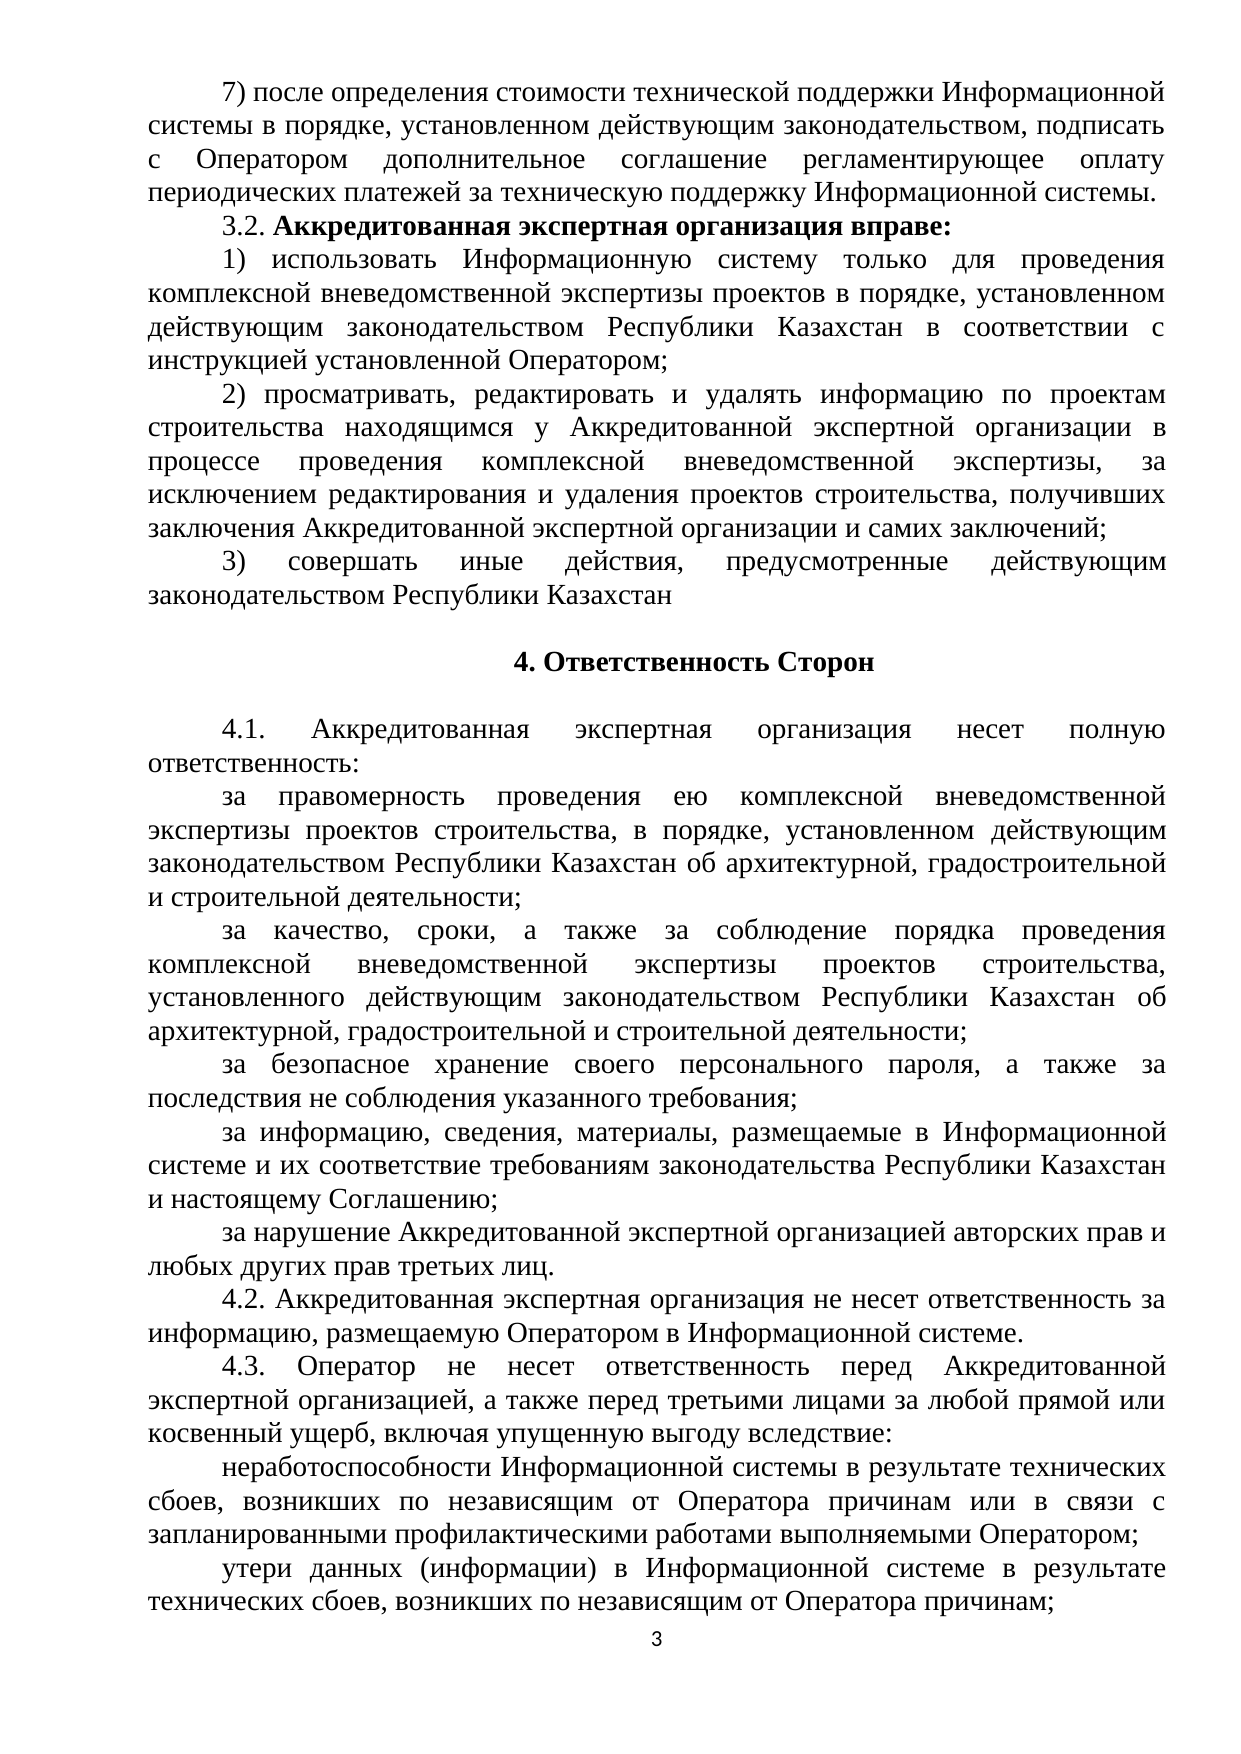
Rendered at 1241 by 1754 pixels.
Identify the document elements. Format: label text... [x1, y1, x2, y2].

text утери данных (информации) в Информационной системе в результате технических сбоев, возникших по независящим от Оператора причинам; [148, 1550, 1167, 1617]
text 4. Ответственность Сторон [148, 644, 1167, 678]
text неработоспособности Информационной системы в результате технических сбоев, возникших по независящим от Оператора причинам или в связи с запланированными профилактическими работами выполняемыми Оператором; [148, 1449, 1167, 1550]
text за нарушение Аккредитованной экспертной организацией авторских прав и любых других прав третьих лиц. [148, 1214, 1167, 1281]
text 3.2. Аккредитованная экспертная организация вправе: [148, 208, 1167, 242]
text 4.2. Аккредитованная экспертная организация не несет ответственность за информацию, размещаемую Оператором в Информационной системе. [148, 1281, 1167, 1348]
text 1) использовать Информационную систему только для проведения комплексной вневедомственной экспертизы проектов в порядке, установленном действующим законодательством Республики Казахстан в соответствии с инструкцией установленной Оператором; [148, 242, 1165, 376]
text 4.1. Аккредитованная экспертная организация несет полную ответственность: [148, 711, 1167, 778]
text за качество, сроки, а также за соблюдение порядка проведения комплексной вневедомственной экспертизы проектов строительства, установленного действующим законодательством Республики Казахстан об архитектурной, градостроительной и строительной деятельности; [148, 912, 1167, 1047]
text 7) после определения стоимости технической поддержки Информационной системы в порядке, установленном действующим законодательством, подписать с Оператором дополнительное соглашение регламентирующее оплату периодических платежей за техническую поддержку Информационной системы. [148, 74, 1165, 208]
text 3) совершать иные действия, предусмотренные действующим законодательством Республики Казахстан [148, 543, 1167, 611]
text 4.3. Оператор не несет ответственность перед Аккредитованной экспертной организацией, а также перед третьими лицами за любой прямой или косвенный ущерб, включая упущенную выгоду вследствие: [148, 1348, 1167, 1449]
text за информацию, сведения, материалы, размещаемые в Информационной системе и их соответствие требованиям законодательства Республики Казахстан и настоящему Соглашению; [148, 1114, 1167, 1214]
text за безопасное хранение своего персонального пароля, а также за последствия не соблюдения указанного требования; [148, 1047, 1167, 1114]
text за правомерность проведения ею комплексной вневедомственной экспертизы проектов строительства, в порядке, установленном действующим законодательством Республики Казахстан об архитектурной, градостроительной и строительной деятельности; [148, 778, 1167, 912]
text 2) просматривать, редактировать и удалять информацию по проектам строительства находящимся у Аккредитованной экспертной организации в процессе проведения комплексной вневедомственной экспертизы, за исключением редактирования и удаления проектов строительства, получивших заключения Аккредитованной экспертной организации и самих заключений; [148, 376, 1167, 543]
